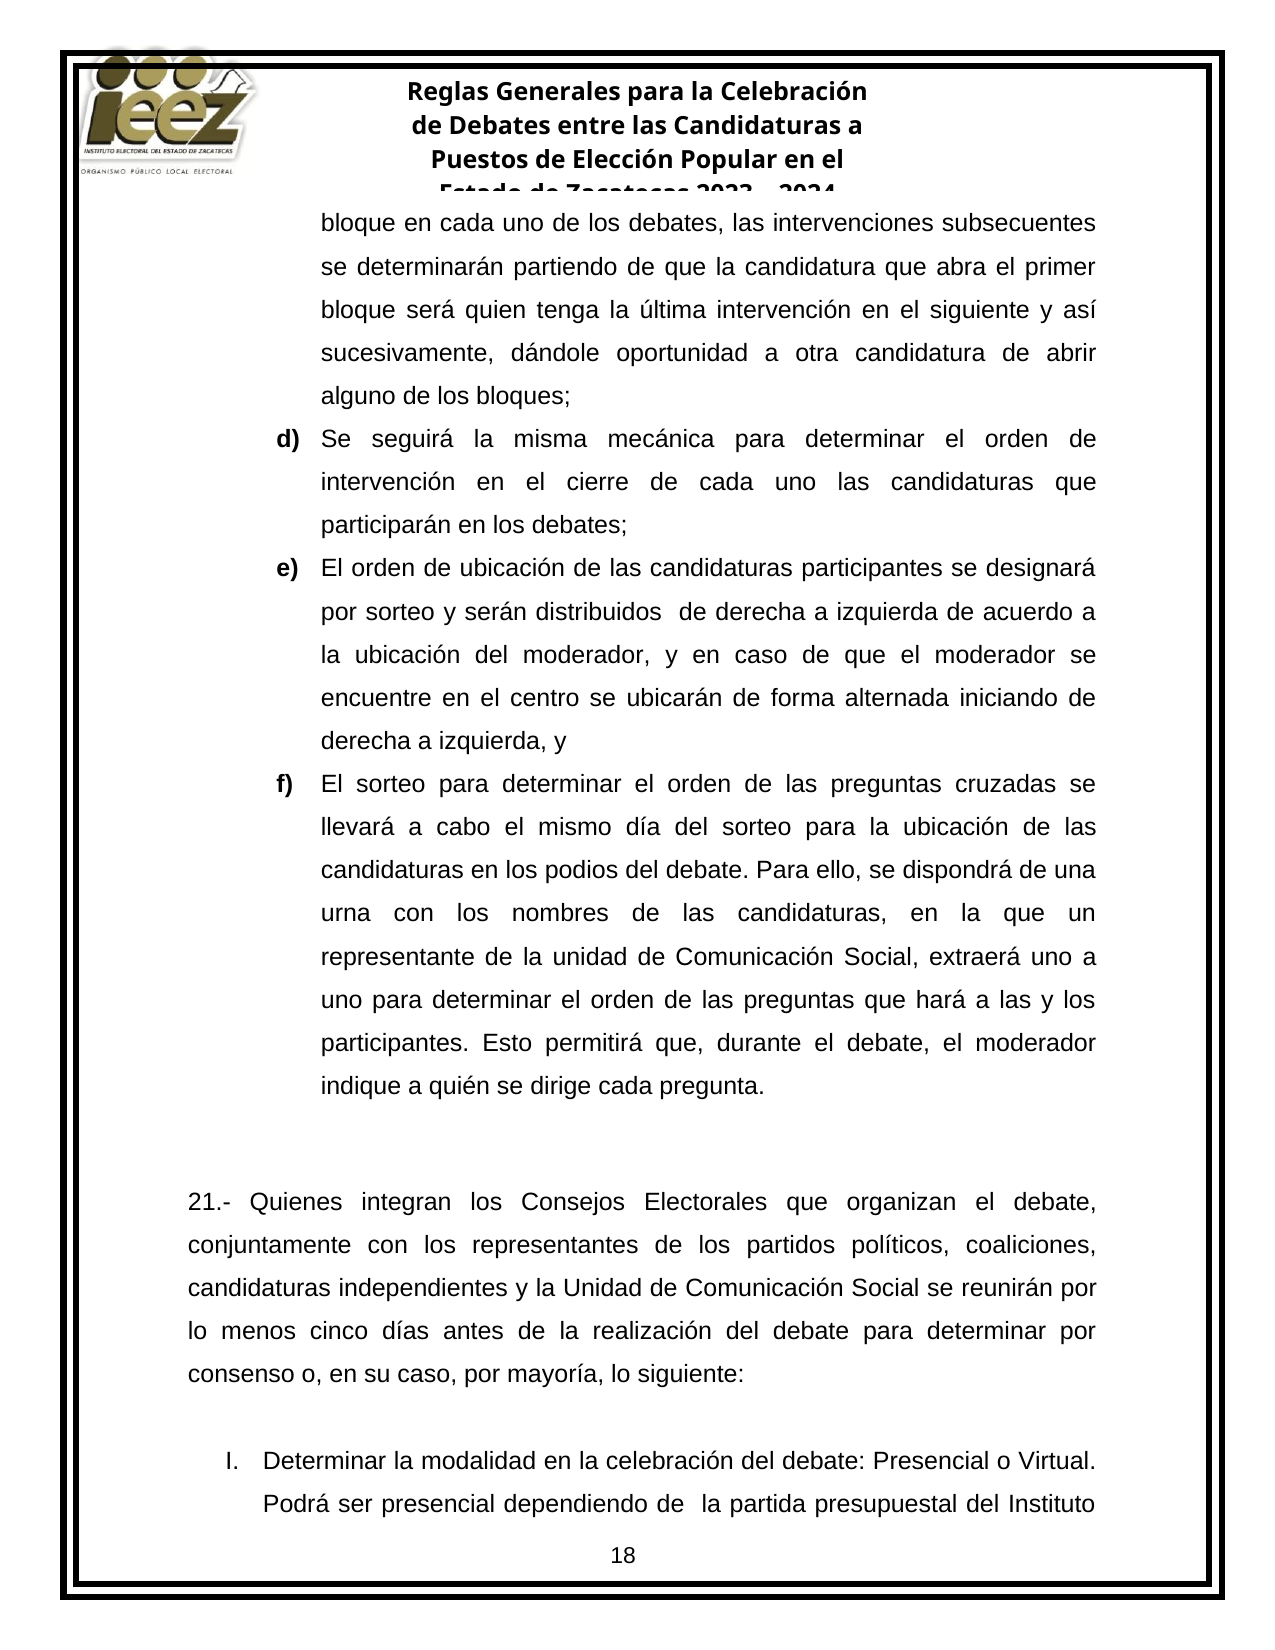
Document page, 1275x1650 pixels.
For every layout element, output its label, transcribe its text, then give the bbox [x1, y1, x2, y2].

text 21.- Quienes integran los Consejos Electorales que organizan el debate, conjuntamente con los representantes de los partidos políticos, coaliciones, candidaturas independientes y la Unidad de Comunicación Social se reunirán por lo menos cinco días antes de la realización del debate para determinar por consenso o, en su caso, por mayoría, lo siguiente: [188, 1187, 1098, 1388]
picture [72, 56, 262, 63]
list Se seguirá la misma mecánica para determinar el orden de intervención en el cierre de cada uno las candidaturas que participarán en los debates; [276, 424, 1097, 539]
picture [79, 69, 262, 174]
picture [72, 45, 262, 50]
list El sorteo para determinar el orden de las preguntas cruzadas se llevará a cabo el mismo día del sorteo para la ubicación de las candidaturas en los podios del debate. Para ello, se dispondrá de una urna con los nombres de las candidaturas, en la que un representante de la unidad de Comunicación Social, extraerá uno a uno para determinar el orden de las preguntas que hará a las y los participantes. Esto permitirá que, durante el debate, el moderador indique a quién se dirige cada pregunta. [276, 769, 1097, 1099]
list El orden de ubicación de las candidaturas participantes se designará por sorteo y serán distribuidos de derecha a izquierda de acuerdo a la ubicación del moderador, y en caso de que el moderador se encuentre en el centro se ubicarán de forma alternada iniciando de derecha a izquierda, y [276, 553, 1097, 754]
